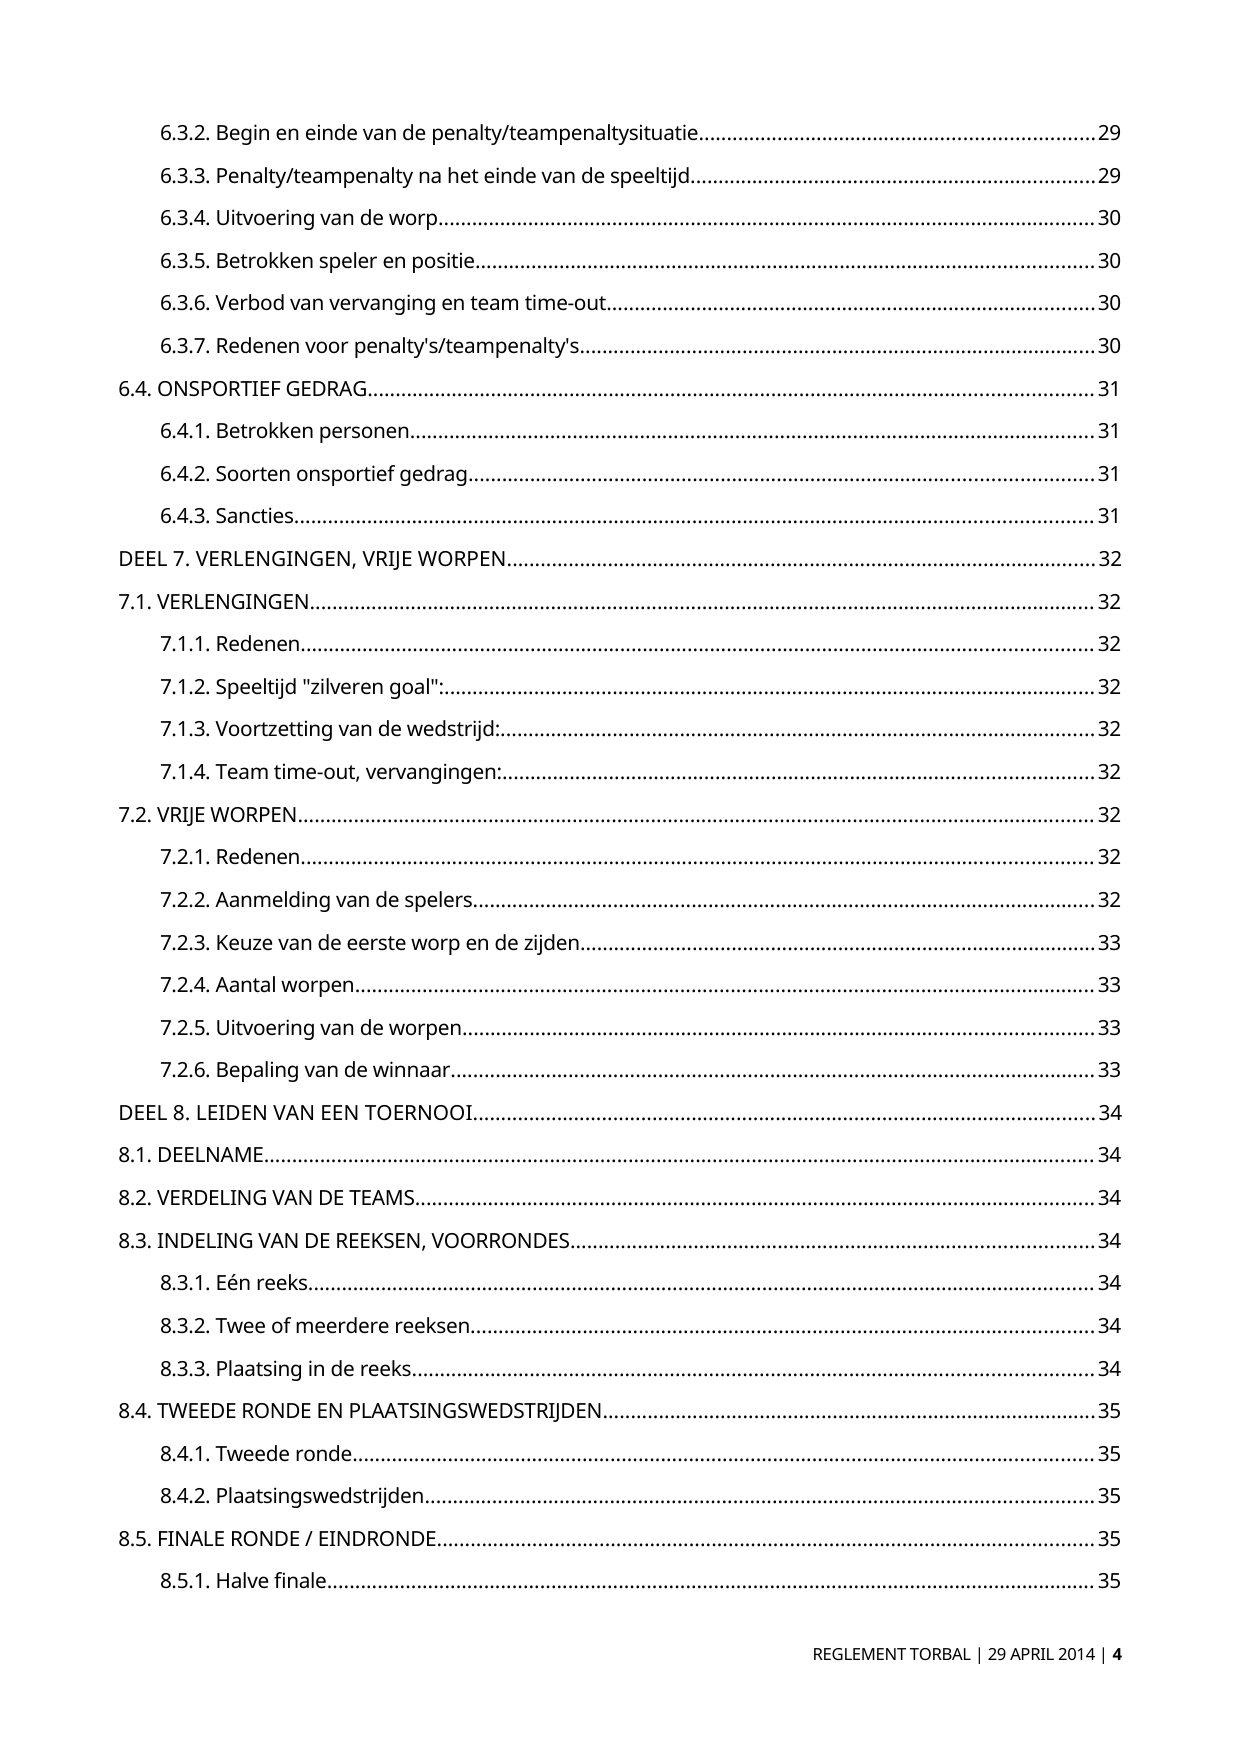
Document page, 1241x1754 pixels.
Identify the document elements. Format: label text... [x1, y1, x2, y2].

text 8.3.2. Twee of meerdere reeksen 34 [160, 1311, 1122, 1339]
text 8.4. TWEEDE RONDE EN PLAATSINGSWEDSTRIJDEN 35 [118, 1396, 1122, 1425]
text 7.1.2. Speeltijd "zilveren goal": 32 [160, 672, 1122, 700]
text 6.3.5. Betrokken speler en positie 30 [160, 246, 1122, 274]
text 8.5.1. Halve finale 35 [160, 1567, 1122, 1595]
text 6.3.3. Penalty/teampenalty na het einde van de speeltijd 29 [160, 161, 1122, 189]
text 7.2.3. Keuze van de eerste worp en de zijden 33 [160, 928, 1122, 956]
text 7.2.5. Uitvoering van de worpen 33 [160, 1013, 1122, 1041]
text DEEL 7. VERLENGINGEN, VRIJE WORPEN 32 [118, 544, 1122, 573]
text 6.3.7. Redenen voor penalty's/teampenalty's 30 [160, 331, 1122, 359]
text 6.4.3. Sancties 31 [160, 502, 1122, 530]
text 7.2.2. Aanmelding van de spelers 32 [160, 885, 1122, 913]
text 6.4.2. Soorten onsportief gedrag 31 [160, 459, 1122, 487]
text 8.3.1. Eén reeks 34 [160, 1268, 1122, 1297]
text 6.4. ONSPORTIEF GEDRAG 31 [118, 374, 1122, 402]
text 8.4.1. Tweede ronde 35 [160, 1439, 1122, 1467]
text 7.2.1. Redenen 32 [160, 842, 1122, 871]
text 6.4.1. Betrokken personen 31 [160, 416, 1122, 445]
text 8.3.3. Plaatsing in de reeks 34 [160, 1354, 1122, 1382]
text DEEL 8. LEIDEN VAN EEN TOERNOOI 34 [118, 1098, 1122, 1126]
text 8.4.2. Plaatsingswedstrijden 35 [160, 1481, 1122, 1510]
text 7.1.1. Redenen 32 [160, 629, 1122, 658]
text 7.2.4. Aantal worpen 33 [160, 970, 1122, 999]
text 8.3. INDELING VAN DE REEKSEN, VOORRONDES 34 [118, 1226, 1122, 1254]
text 7.2. VRIJE WORPEN 32 [118, 800, 1122, 828]
text 6.3.2. Begin en einde van de penalty/teampenaltysituatie 29 [160, 118, 1122, 147]
text 8.5. FINALE RONDE / EINDRONDE 35 [118, 1524, 1122, 1552]
text 8.2. VERDELING VAN DE TEAMS 34 [118, 1183, 1122, 1212]
text 8.1. DEELNAME 34 [118, 1141, 1122, 1169]
text 6.3.6. Verbod van vervanging en team time-out 30 [160, 288, 1122, 317]
text 7.1.3. Voortzetting van de wedstrijd: 32 [160, 714, 1122, 743]
text 7.1.4. Team time-out, vervangingen: 32 [160, 757, 1122, 786]
text 7.1. VERLENGINGEN 32 [118, 587, 1122, 615]
text 6.3.4. Uitvoering van de worp 30 [160, 203, 1122, 232]
text 7.2.6. Bepaling van de winnaar 33 [160, 1055, 1122, 1084]
